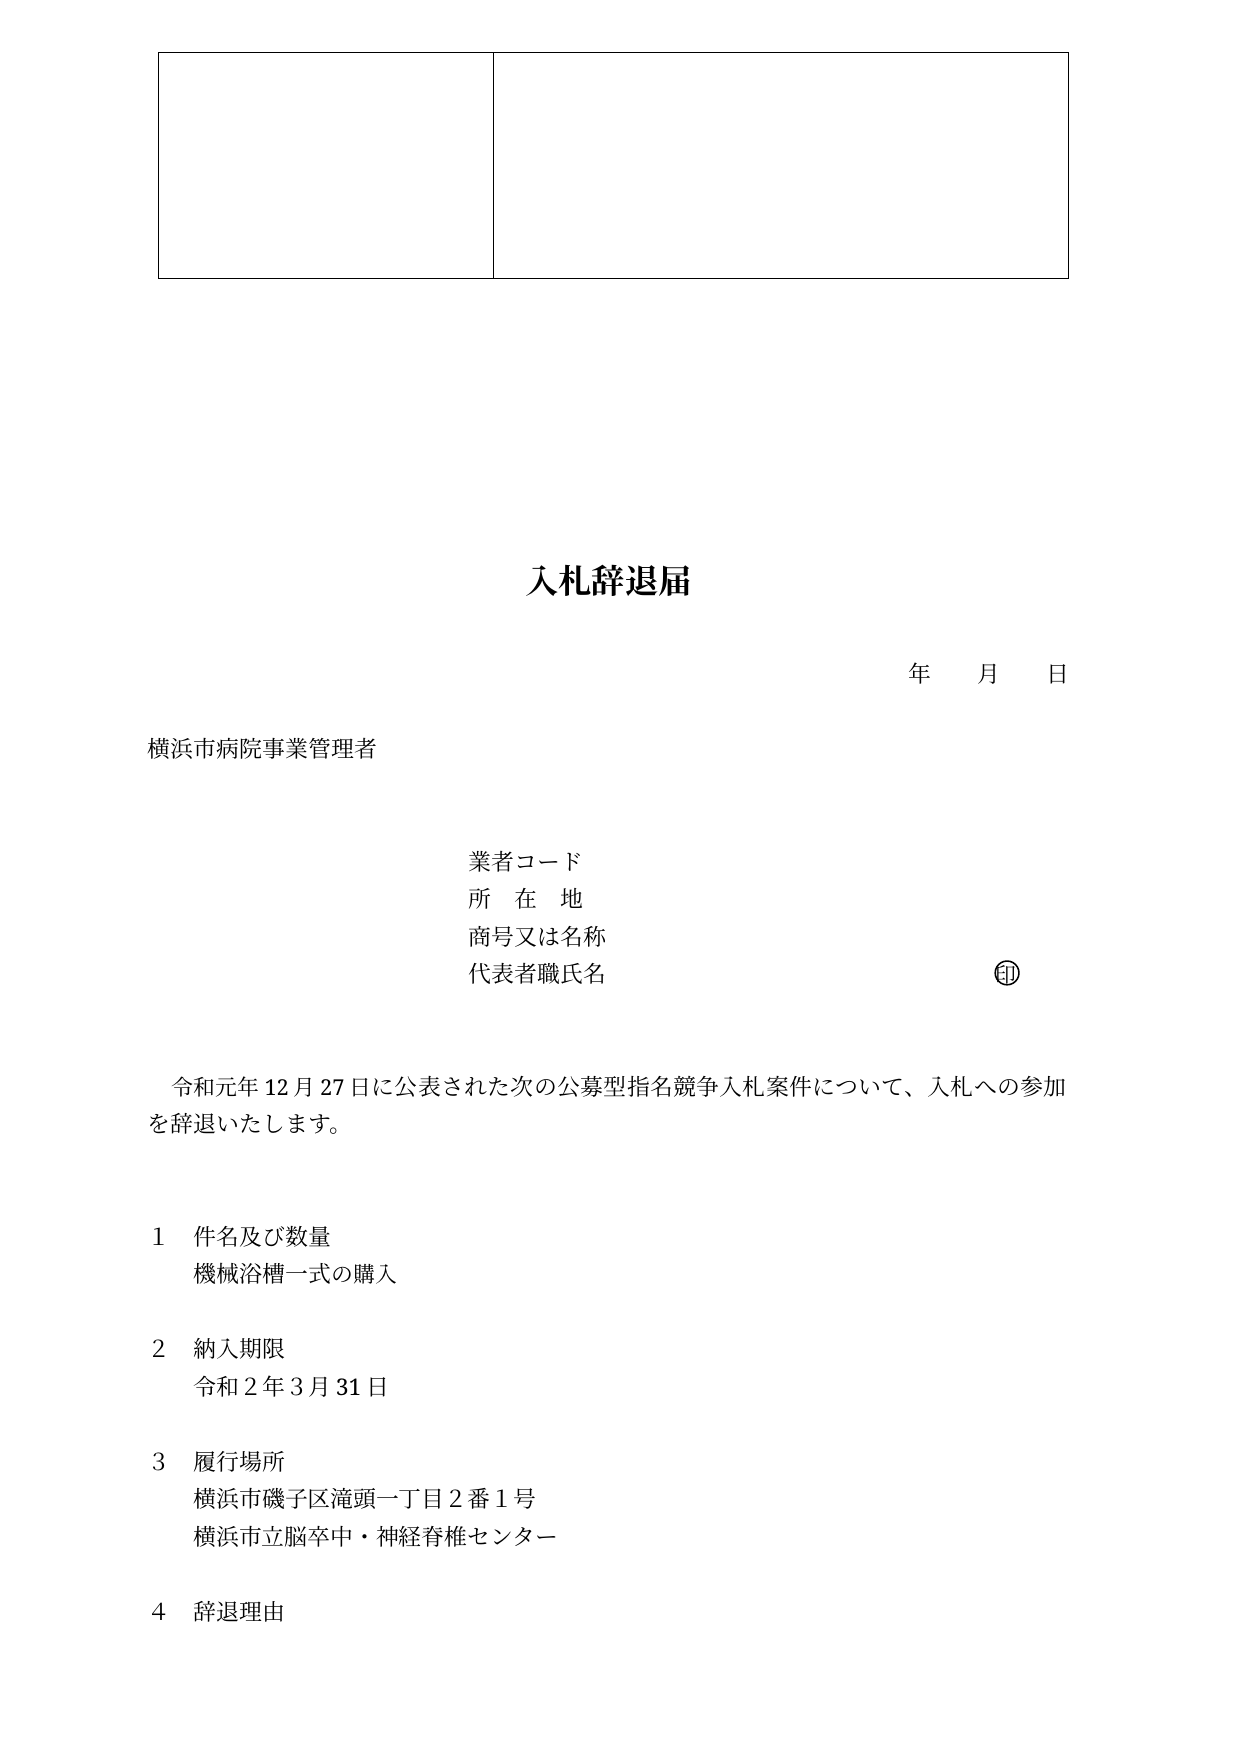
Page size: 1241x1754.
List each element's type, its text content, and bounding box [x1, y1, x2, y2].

text 令和２年３月31日 [148, 1367, 1069, 1404]
text 横浜市立脳卒中・神経脊椎センター [148, 1517, 1069, 1554]
text 商号又は名称 [148, 917, 1069, 954]
text 入札辞退届 [148, 542, 1069, 617]
text 代表者職氏名 印 [148, 954, 1069, 992]
text ２ 納入期限 [148, 1329, 1069, 1367]
text 年 月 日 [148, 654, 1069, 692]
text ３ 履行場所 [148, 1442, 1069, 1479]
table_cell [159, 53, 493, 278]
text 令和元年12月27日に公表された次の公募型指名競争入札案件について、入札への参加を辞退いたします。 [148, 1067, 1069, 1142]
text 横浜市病院事業管理者 [148, 729, 1069, 767]
text 所 在 地 [148, 879, 1069, 917]
table_cell [494, 53, 1068, 278]
text 横浜市磯子区滝頭一丁目２番１号 [148, 1479, 1069, 1517]
text ４ 辞退理由 [148, 1592, 1069, 1629]
text 機械浴槽一式の購入 [148, 1254, 1069, 1292]
text 業者コード [148, 842, 1069, 879]
text １ 件名及び数量 [148, 1217, 1069, 1254]
